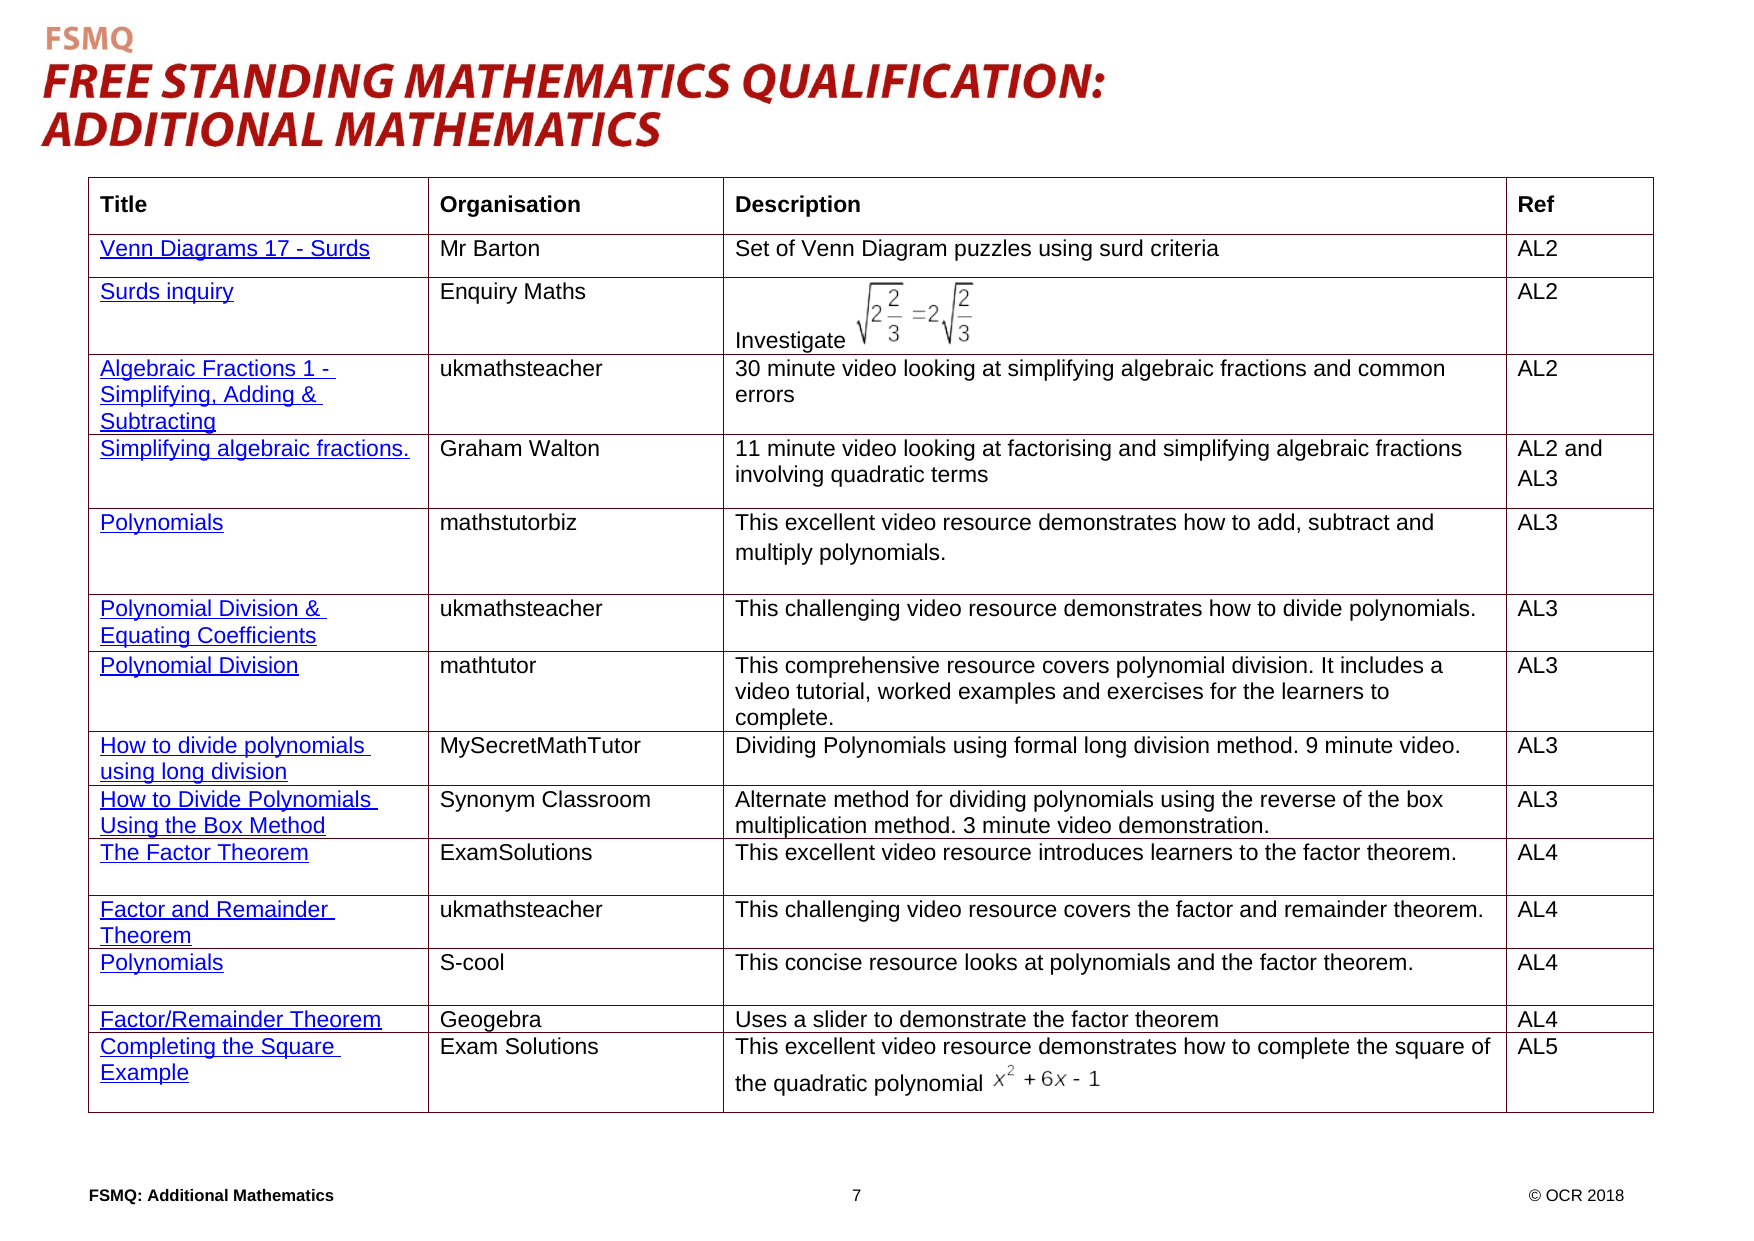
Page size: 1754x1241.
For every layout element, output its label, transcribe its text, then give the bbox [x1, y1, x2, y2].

table_cell Geogebra [429, 1006, 723, 1032]
table_cell AL2 [1507, 278, 1653, 354]
table_cell ukmathsteacher [429, 896, 723, 948]
picture [0, 0, 1751, 175]
table_cell mathstutorbiz [429, 509, 723, 594]
table_cell AL4 [1507, 949, 1653, 1004]
table_cell This challenging video resource demonstrates how to divide polynomials. [724, 595, 1506, 651]
table_cell How to Divide Polynomials Using the Box Method [89, 786, 428, 838]
table_cell Algebraic Fractions 1 - Simplifying, Adding & Subtracting [89, 355, 428, 434]
table_header Description [724, 178, 1506, 233]
table_header Organisation [429, 178, 723, 233]
table_cell Set of Venn Diagram puzzles using surd criteria [724, 235, 1506, 277]
table_cell MySecretMathTutor [429, 732, 723, 784]
table_cell AL3 [1507, 732, 1653, 784]
table_cell Investigate [724, 278, 1506, 354]
table_cell AL3 [1507, 509, 1653, 594]
table_cell Polynomials [89, 509, 428, 594]
table_cell AL2 [1507, 355, 1653, 434]
table_cell Polynomial Division & Equating Coefficients [89, 595, 428, 651]
table_cell This excellent video resource demonstrates how to add, subtract and multiply polynomials. [724, 509, 1506, 594]
table_cell 11 minute video looking at factorising and simplifying algebraic fractions involving quadratic terms [724, 435, 1506, 508]
table_cell AL3 [1507, 652, 1653, 731]
table_cell Enquiry Maths [429, 278, 723, 354]
table_cell This excellent video resource introduces learners to the factor theorem. [724, 839, 1506, 894]
table_cell Mr Barton [429, 235, 723, 277]
table_cell mathtutor [429, 652, 723, 731]
table_cell Synonym Classroom [429, 786, 723, 838]
table_cell Dividing Polynomials using formal long division method. 9 minute video. [724, 732, 1506, 784]
table_cell Polynomials [89, 949, 428, 1004]
table_cell AL4 [1507, 896, 1653, 948]
table_cell Polynomial Division [89, 652, 428, 731]
table_cell Completing the Square Example [89, 1033, 428, 1112]
table_cell Alternate method for dividing polynomials using the reverse of the box multiplication method. 3 minute video demonstration. [724, 786, 1506, 838]
table_cell Factor/Remainder Theorem [89, 1006, 428, 1032]
table_cell This concise resource looks at polynomials and the factor theorem. [724, 949, 1506, 1004]
table_cell AL2 [1507, 235, 1653, 277]
table_cell This comprehensive resource covers polynomial division. It includes a video tutorial, worked examples and exercises for the learners to complete. [724, 652, 1506, 731]
table_cell ukmathsteacher [429, 595, 723, 651]
table_cell How to divide polynomials using long division [89, 732, 428, 784]
table_cell ukmathsteacher [429, 355, 723, 434]
table_cell AL3 [1507, 786, 1653, 838]
table_cell AL2 and AL3 [1507, 435, 1653, 508]
table_cell S-cool [429, 949, 723, 1004]
table_header Title [89, 178, 428, 233]
table_cell AL3 [1507, 595, 1653, 651]
table_cell The Factor Theorem [89, 839, 428, 894]
table_cell AL4 [1507, 1006, 1653, 1032]
table_cell Graham Walton [429, 435, 723, 508]
table_cell This excellent video resource demonstrates how to complete the square of the quadratic polynomial [724, 1033, 1506, 1112]
table_cell Surds inquiry [89, 278, 428, 354]
table_cell 30 minute video looking at simplifying algebraic fractions and common errors [724, 355, 1506, 434]
table_cell Factor and Remainder Theorem [89, 896, 428, 948]
table_cell Venn Diagrams 17 - Surds [89, 235, 428, 277]
table_cell Simplifying algebraic fractions. [89, 435, 428, 508]
table_cell ExamSolutions [429, 839, 723, 894]
table_cell AL4 [1507, 839, 1653, 894]
table_cell Uses a slider to demonstrate the factor theorem [724, 1006, 1506, 1032]
table_header Ref [1507, 178, 1653, 233]
table_cell AL5 [1507, 1033, 1653, 1112]
table_cell Exam Solutions [429, 1033, 723, 1112]
table_cell This challenging video resource covers the factor and remainder theorem. [724, 896, 1506, 948]
